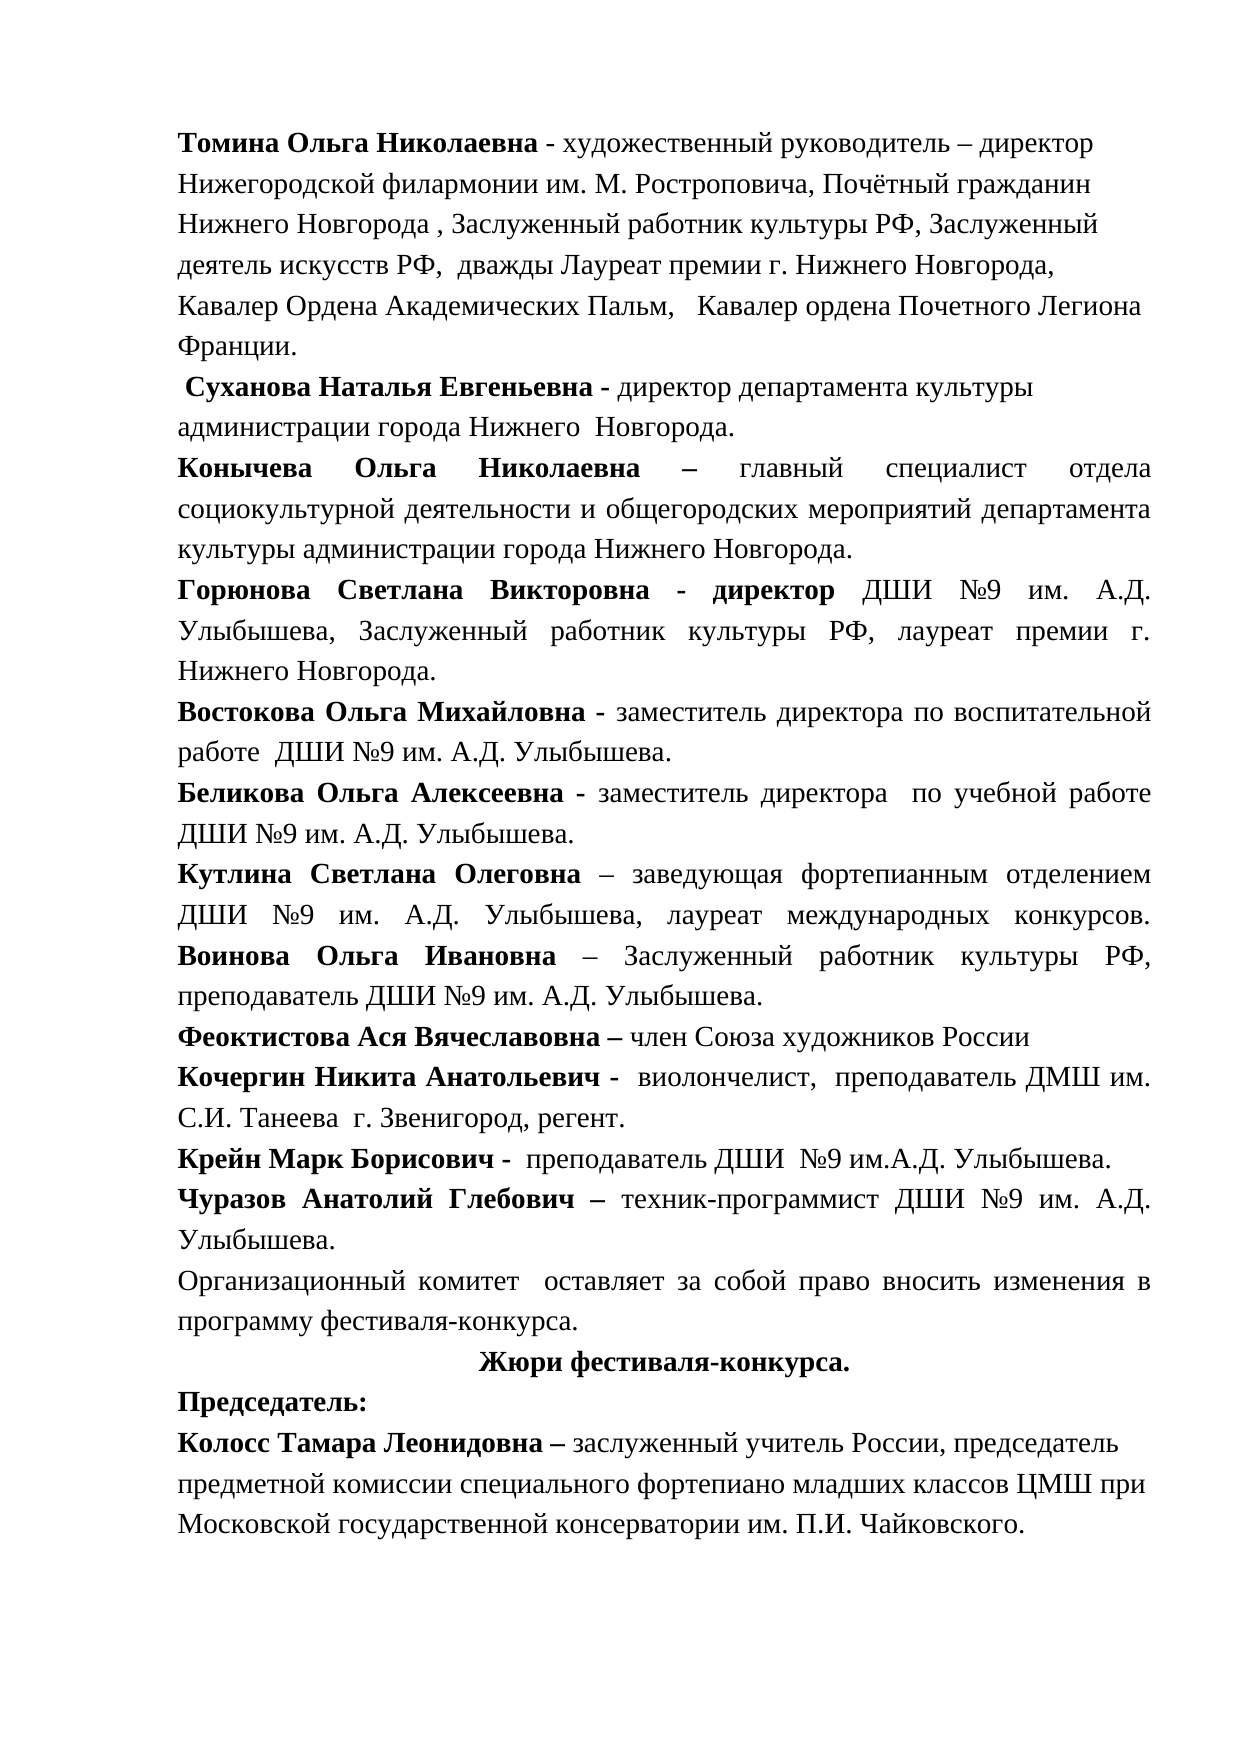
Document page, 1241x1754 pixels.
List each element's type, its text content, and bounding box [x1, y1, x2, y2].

text Крейн Марк Борисович - преподаватель ДШИ №9 им.А.Д. Улыбышева. [177, 1134, 1152, 1174]
text Кочергин Никита Анатольевич - виолончелист, преподаватель ДМШ им. С.И. Танеева г. Звенигород, регент. [177, 1052, 1152, 1134]
text Конычева Ольга Николаевна – главный специалист отдела социокультурной деятельности и общегородских мероприятий департамента культуры администрации города Нижнего Новгорода. [177, 443, 1152, 565]
text Председатель: [177, 1377, 1152, 1418]
text Горюнова Светлана Викторовна - директор ДШИ №9 им. А.Д. Улыбышева, Заслуженный работник культуры РФ, лауреат премии г. Нижнего Новгорода. [177, 565, 1152, 687]
text Колосс Тамара Леонидовна – заслуженный учитель России, председатель предметной комиссии специального фортепиано младших классов ЦМШ при Московской государственной консерватории им. П.И. Чайковского. [177, 1418, 1152, 1540]
text Жюри фестиваля-конкурса. [177, 1337, 1152, 1377]
text Востокова Ольга Михайловна - заместитель директора по воспитательной работе ДШИ №9 им. А.Д. Улыбышева. [177, 687, 1152, 768]
text Томина Ольга Николаевна - художественный руководитель – директор Нижегородской филармонии им. М. Ростроповича, Почётный гражданин Нижнего Новгорода , Заслуженный работник культуры РФ, Заслуженный деятель искусств РФ, дважды Лауреат премии г. Нижнего Новгорода, Кавалер Ордена Академических Пальм, Кавалер ордена Почетного Легиона Франции. [177, 118, 1152, 362]
text Организационный комитет оставляет за собой право вносить изменения в программу фестиваля-конкурса. [177, 1256, 1152, 1337]
text Кутлина Светлана Олеговна – заведующая фортепианным отделением ДШИ №9 им. А.Д. Улыбышева, лауреат международных конкурсов. Воинова Ольга Ивановна – Заслуженный работник культуры РФ, преподаватель ДШИ №9 им. А.Д. Улыбышева. [177, 849, 1152, 1012]
text Суханова Наталья Евгеньевна - директор департамента культуры администрации города Нижнего Новгорода. [177, 362, 1152, 443]
text Чуразов Анатолий Глебович – техник-программист ДШИ №9 им. А.Д. Улыбышева. [177, 1174, 1152, 1256]
text Беликова Ольга Алексеевна - заместитель директора по учебной работе ДШИ №9 им. А.Д. Улыбышева. [177, 768, 1152, 849]
text Феоктистова Ася Вячеславовна – член Союза художников России [177, 1012, 1152, 1052]
